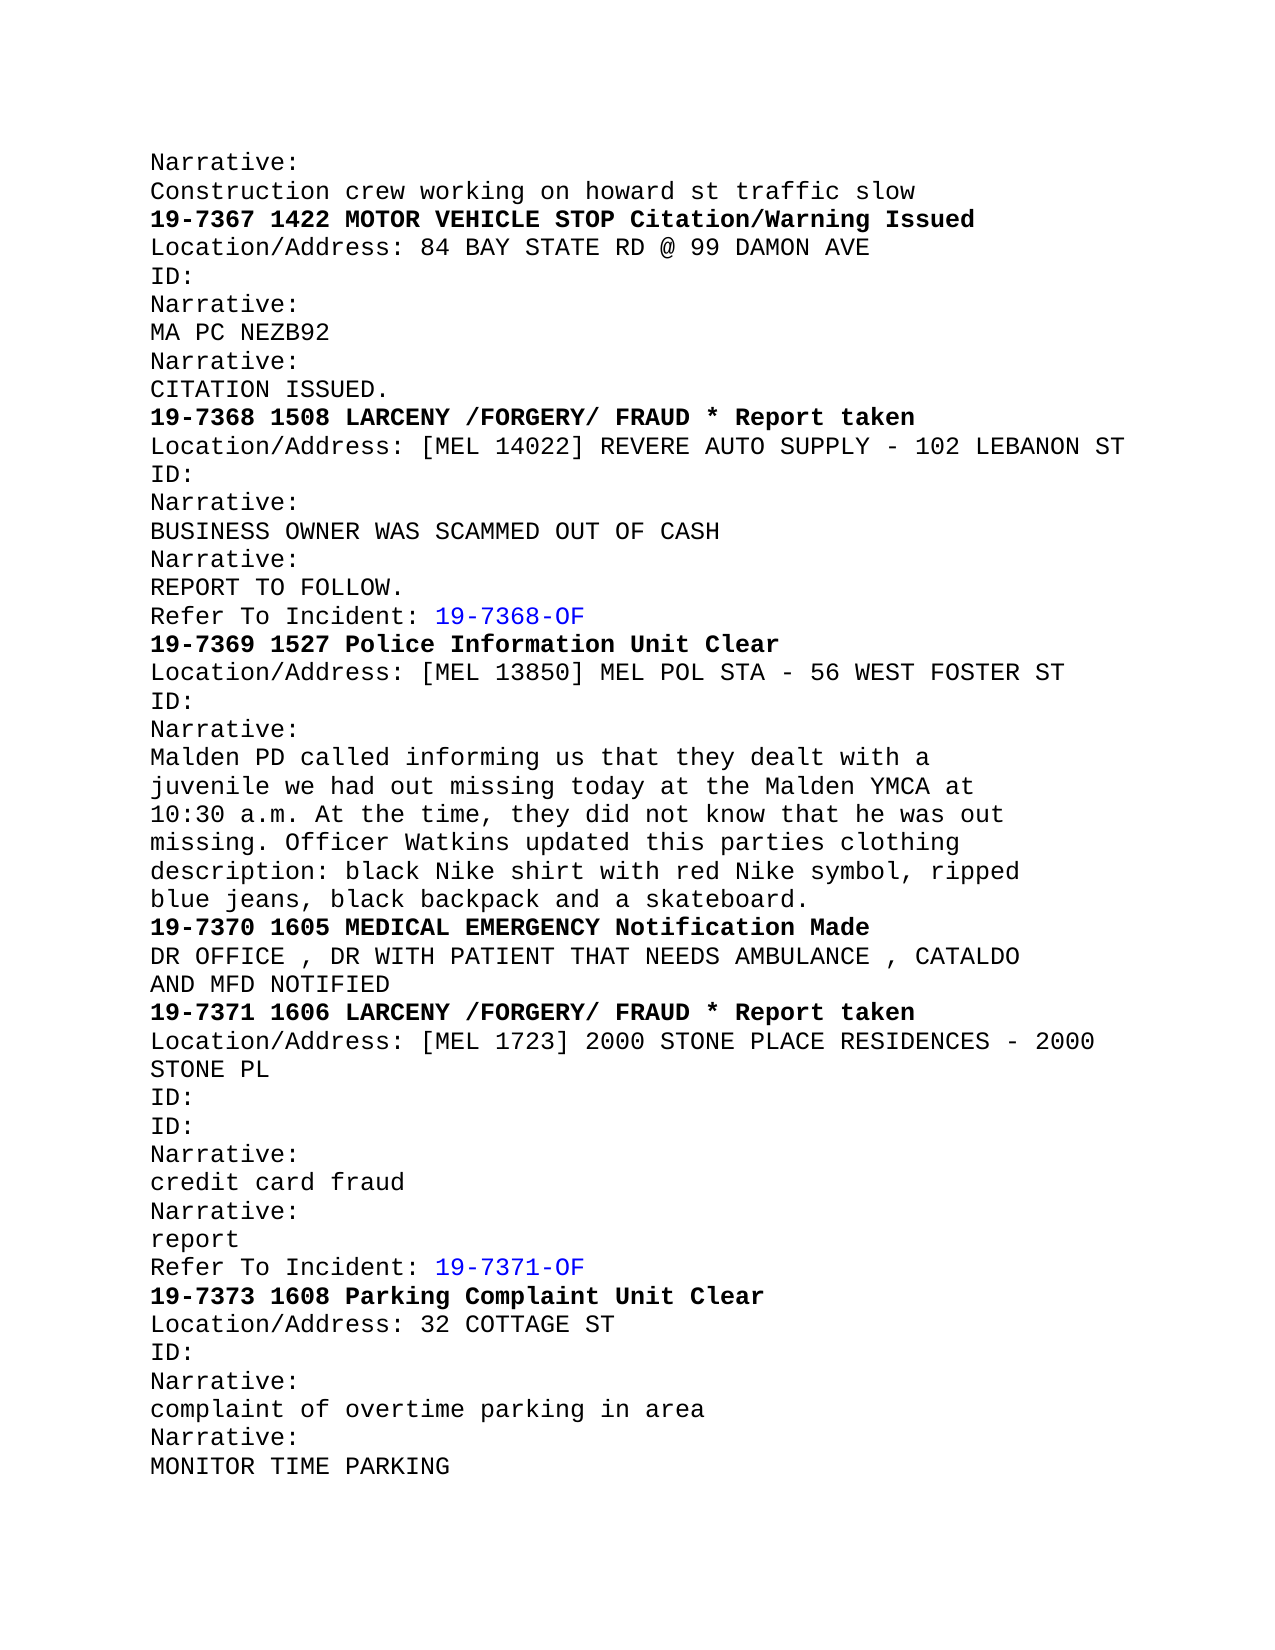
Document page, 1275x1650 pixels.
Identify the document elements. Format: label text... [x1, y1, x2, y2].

text ID: [150, 1340, 1125, 1368]
text 19-7373 1608 Parking Complaint Unit Clear [150, 1283, 1125, 1312]
text MA PC NEZB92 [150, 320, 1125, 348]
text credit card fraud [150, 1170, 1125, 1198]
text Narrative: [150, 348, 1125, 377]
text Location/Address: 84 BAY STATE RD @ 99 DAMON AVE [150, 235, 1125, 263]
text 19-7369 1527 Police Information Unit Clear [150, 632, 1125, 660]
text blue jeans, black backpack and a skateboard. [150, 887, 1125, 915]
text 19-7371 1606 LARCENY /FORGERY/ FRAUD * Report taken [150, 1000, 1125, 1028]
text description: black Nike shirt with red Nike symbol, ripped [150, 858, 1125, 887]
text Narrative: [150, 1142, 1125, 1170]
text Location/Address: 32 COTTAGE ST [150, 1312, 1125, 1340]
text Narrative: [150, 717, 1125, 745]
text missing. Officer Watkins updated this parties clothing [150, 830, 1125, 858]
text Refer To Incident: 19-7368-OF [150, 603, 1125, 632]
text MONITOR TIME PARKING [150, 1453, 1125, 1482]
text REPORT TO FOLLOW. [150, 575, 1125, 603]
text ID: [150, 688, 1125, 717]
text CITATION ISSUED. [150, 377, 1125, 405]
text Location/Address: [MEL 13850] MEL POL STA - 56 WEST FOSTER ST [150, 660, 1125, 688]
text ID: [150, 263, 1125, 292]
text Location/Address: [MEL 14022] REVERE AUTO SUPPLY - 102 LEBANON ST [150, 433, 1125, 462]
text juvenile we had out missing today at the Malden YMCA at [150, 773, 1125, 802]
text AND MFD NOTIFIED [150, 972, 1125, 1000]
text Location/Address: [MEL 1723] 2000 STONE PLACE RESIDENCES - 2000 STONE PL [150, 1028, 1125, 1085]
text Narrative: [150, 1425, 1125, 1453]
text Narrative: [150, 1198, 1125, 1227]
text Narrative: [150, 292, 1125, 320]
text 10:30 a.m. At the time, they did not know that he was out [150, 802, 1125, 830]
text 19-7368 1508 LARCENY /FORGERY/ FRAUD * Report taken [150, 405, 1125, 433]
text ID: [150, 1113, 1125, 1142]
text Construction crew working on howard st traffic slow [150, 178, 1125, 207]
text Narrative: [150, 547, 1125, 575]
text ID: [150, 462, 1125, 490]
text BUSINESS OWNER WAS SCAMMED OUT OF CASH [150, 518, 1125, 547]
text Refer To Incident: 19-7371-OF [150, 1255, 1125, 1283]
text Narrative: [150, 490, 1125, 518]
text DR OFFICE , DR WITH PATIENT THAT NEEDS AMBULANCE , CATALDO [150, 943, 1125, 972]
text complaint of overtime parking in area [150, 1397, 1125, 1425]
text ID: [150, 1085, 1125, 1113]
text report [150, 1227, 1125, 1255]
text Narrative: [150, 150, 1125, 178]
text 19-7367 1422 MOTOR VEHICLE STOP Citation/Warning Issued [150, 207, 1125, 235]
text 19-7370 1605 MEDICAL EMERGENCY Notification Made [150, 915, 1125, 943]
text Malden PD called informing us that they dealt with a [150, 745, 1125, 773]
text Narrative: [150, 1368, 1125, 1397]
